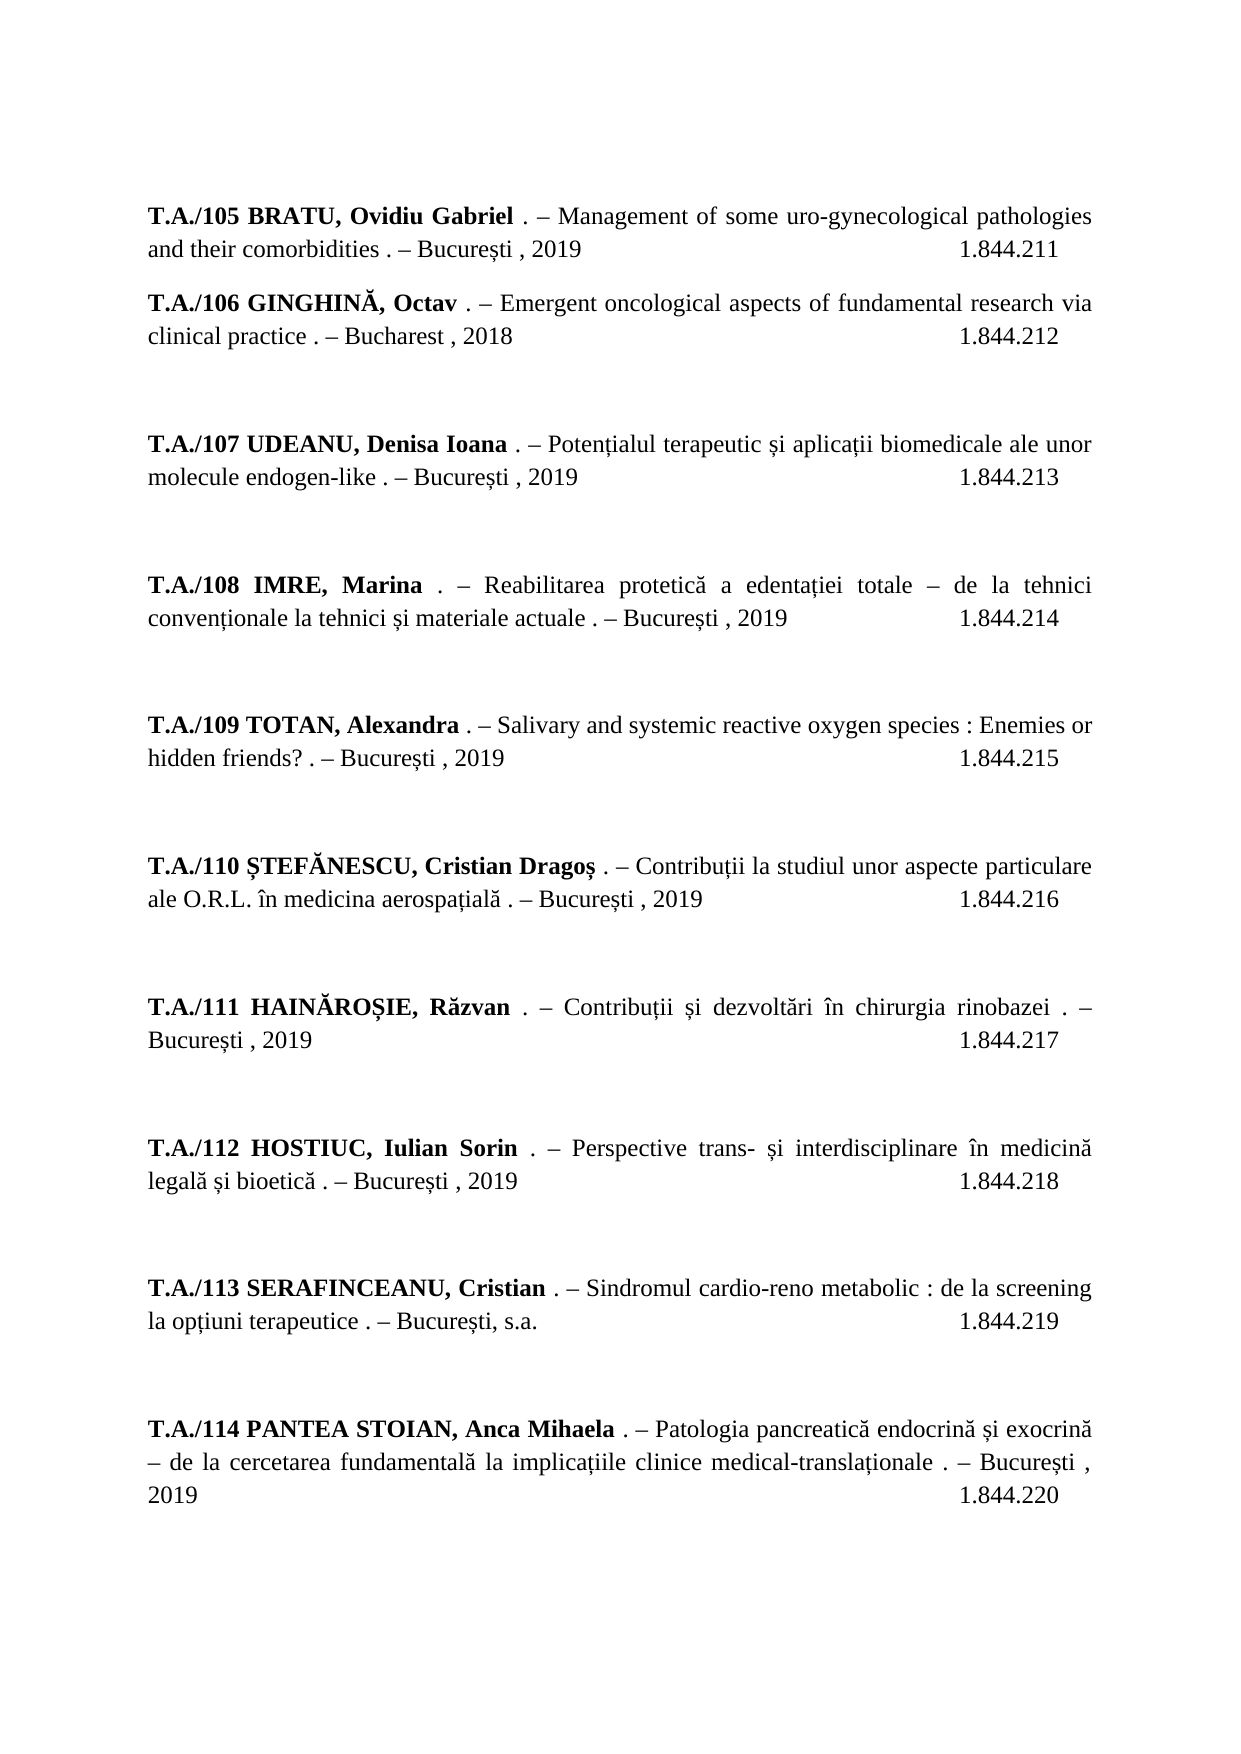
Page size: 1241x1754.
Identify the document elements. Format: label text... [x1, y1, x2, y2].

text T.A./111 HAINĂROȘIE, Răzvan . – Contribuții și dezvoltări în chirurgia rinobazei . – București , 2019 1.844.217 [148, 992, 1093, 1054]
text T.A./109 TOTAN, Alexandra . – Salivary and systemic reactive oxygen species : Enemies or hidden friends? . – București , 2019 1.844.215 [148, 711, 1093, 772]
text T.A./110 ȘTEFĂNESCU, Cristian Dragoș . – Contribuții la studiul unor aspecte particulare ale O.R.L. în medicina aerospațială . – București , 2019 1.844.216 [148, 851, 1093, 913]
text T.A./106 GINGHINĂ, Octav . – Emergent oncological aspects of fundamental research via clinical practice . – Bucharest , 2018 1.844.212 [148, 288, 1093, 350]
text T.A./105 BRATU, Ovidiu Gabriel . – Management of some uro-gynecological pathologies and their comorbidities . – București , 2019 1.844.211 [148, 201, 1093, 263]
text T.A./107 UDEANU, Denisa Ioana . – Potențialul terapeutic și aplicații biomedicale ale unor molecule endogen-like . – București , 2019 1.844.213 [148, 429, 1093, 491]
text T.A./112 HOSTIUC, Iulian Sorin . – Perspective trans- și interdisciplinare în medicină legală și bioetică . – București , 2019 1.844.218 [148, 1133, 1093, 1194]
text T.A./108 IMRE, Marina . – Reabilitarea protetică a edentației totale – de la tehnici convenționale la tehnici și materiale actuale . – București , 2019 1.844.214 [148, 570, 1093, 632]
text T.A./114 PANTEA STOIAN, Anca Mihaela . – Patologia pancreatică endocrină și exocrină – de la cercetarea fundamentală la implicațiile clinice medical-translaționale . – București , 2019 1.844.220 [148, 1414, 1093, 1509]
text T.A./113 SERAFINCEANU, Cristian . – Sindromul cardio-reno metabolic : de la screening la opțiuni terapeutice . – București, s.a. 1.844.219 [148, 1273, 1093, 1335]
